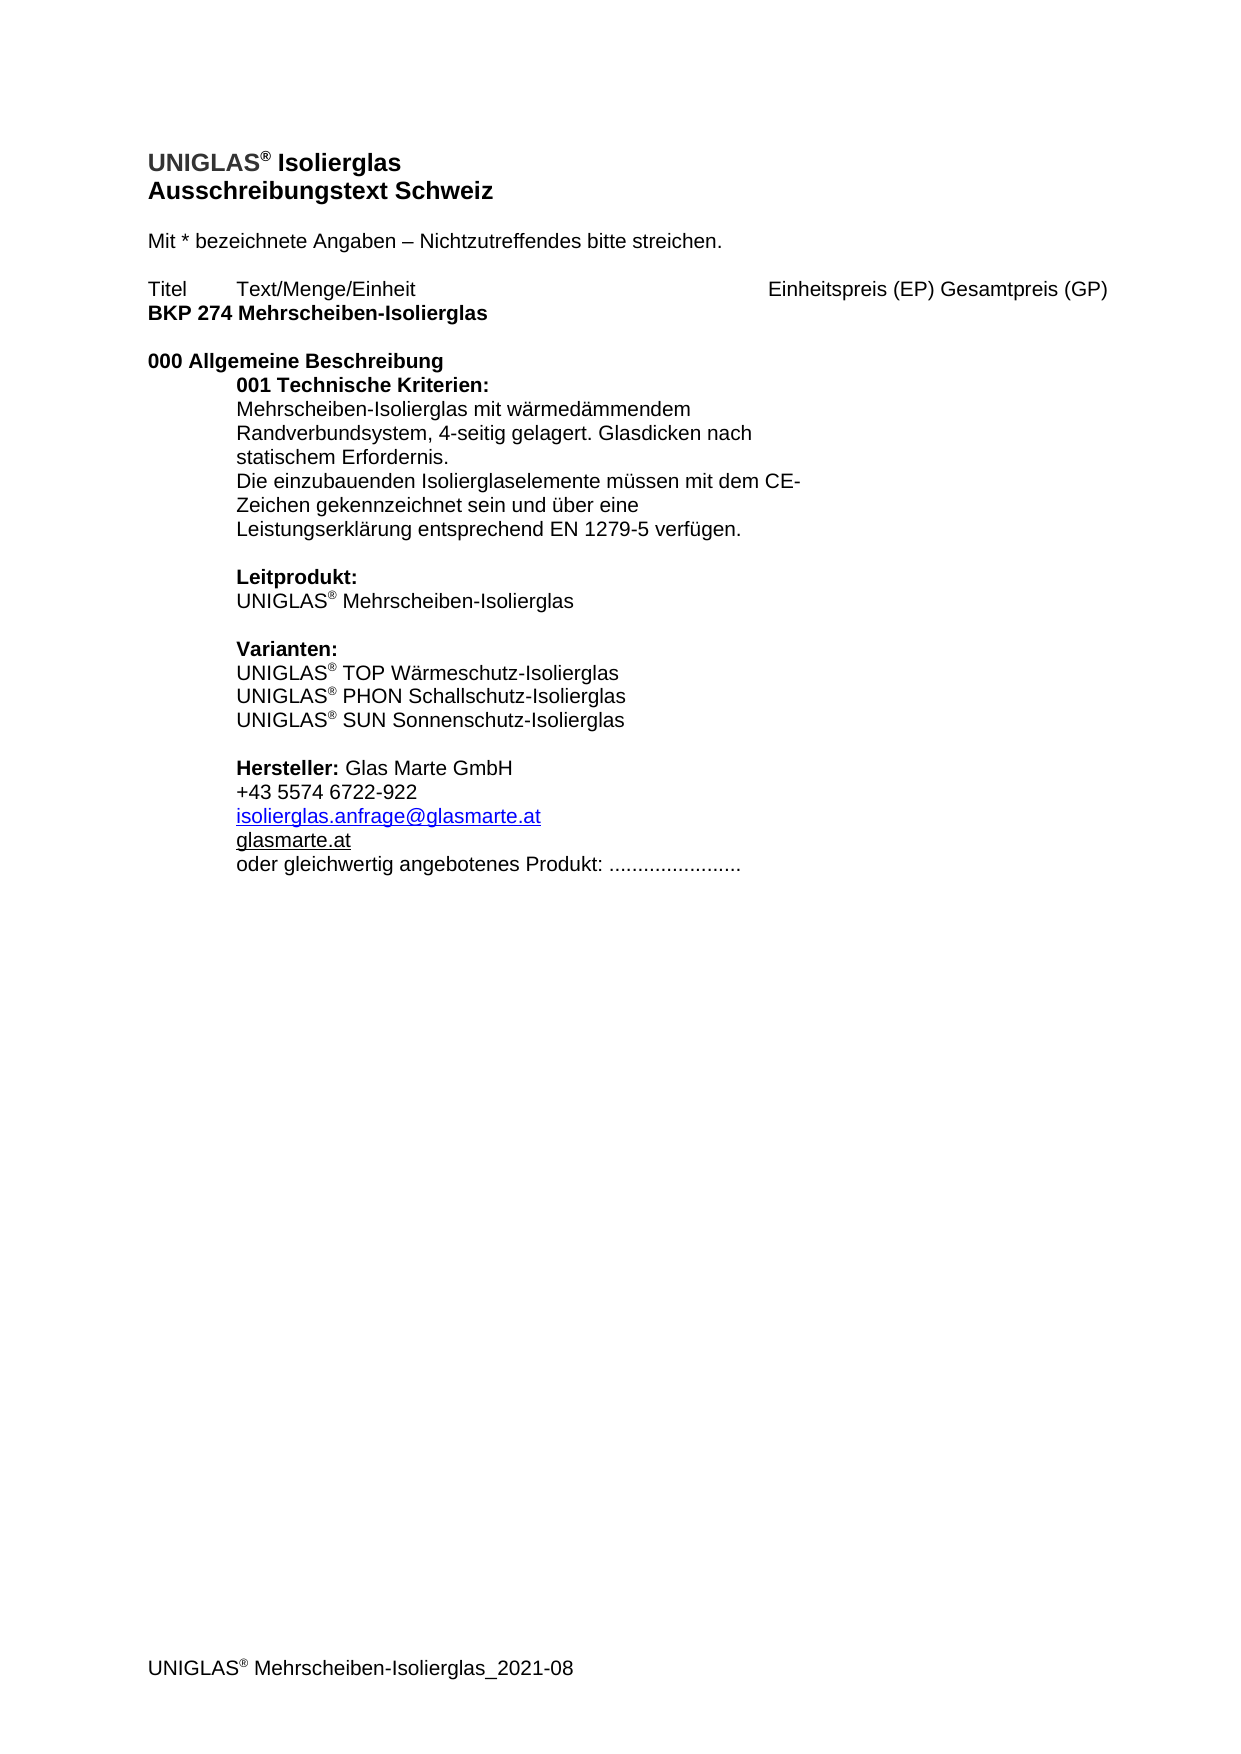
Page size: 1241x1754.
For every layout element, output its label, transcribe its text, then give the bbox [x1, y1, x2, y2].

text isolierglas.anfrage@glasmarte.at [236, 804, 812, 828]
text 001 Technische Kriterien: [236, 373, 768, 397]
text UNIGLAS® PHON Schallschutz-Isolierglas [236, 684, 812, 708]
text UNIGLAS® Isolierglas [148, 148, 812, 176]
text Hersteller: Glas Marte GmbH [236, 756, 812, 780]
text BKP 274 Mehrscheiben-Isolierglas [148, 301, 812, 325]
text 000 Allgemeine Beschreibung [148, 349, 768, 373]
text glasmarte.at [236, 828, 812, 852]
text oder gleichwertig angebotenes Produkt: ....................... [236, 852, 812, 876]
text Mit * bezeichnete Angaben – Nichtzutreffendes bitte streichen. [148, 229, 812, 253]
text Leitprodukt: [236, 564, 812, 588]
text UNIGLAS® Mehrscheiben-Isolierglas [236, 588, 812, 612]
text Ausschreibungstext Schweiz [148, 176, 812, 205]
text Die einzubauenden Isolierglaselemente müssen mit dem CE-Zeichen gekennzeichnet sein und über eine Leistungserklärung entsprechend EN 1279-5 verfügen. [236, 469, 812, 541]
text Varianten: [236, 636, 812, 660]
text +43 5574 6722-922 [236, 780, 812, 804]
text Mehrscheiben-Isolierglas mit wärmedämmendem Randverbundsystem, 4-seitig gelagert. Glasdicken nach statischem Erfordernis. [236, 397, 812, 469]
text UNIGLAS® TOP Wärmeschutz-Isolierglas [236, 660, 812, 684]
text UNIGLAS® SUN Sonnenschutz-Isolierglas [236, 708, 812, 732]
text Titel Text/Menge/Einheit Einheitspreis (EP) Gesamtpreis (GP) [148, 277, 1152, 301]
